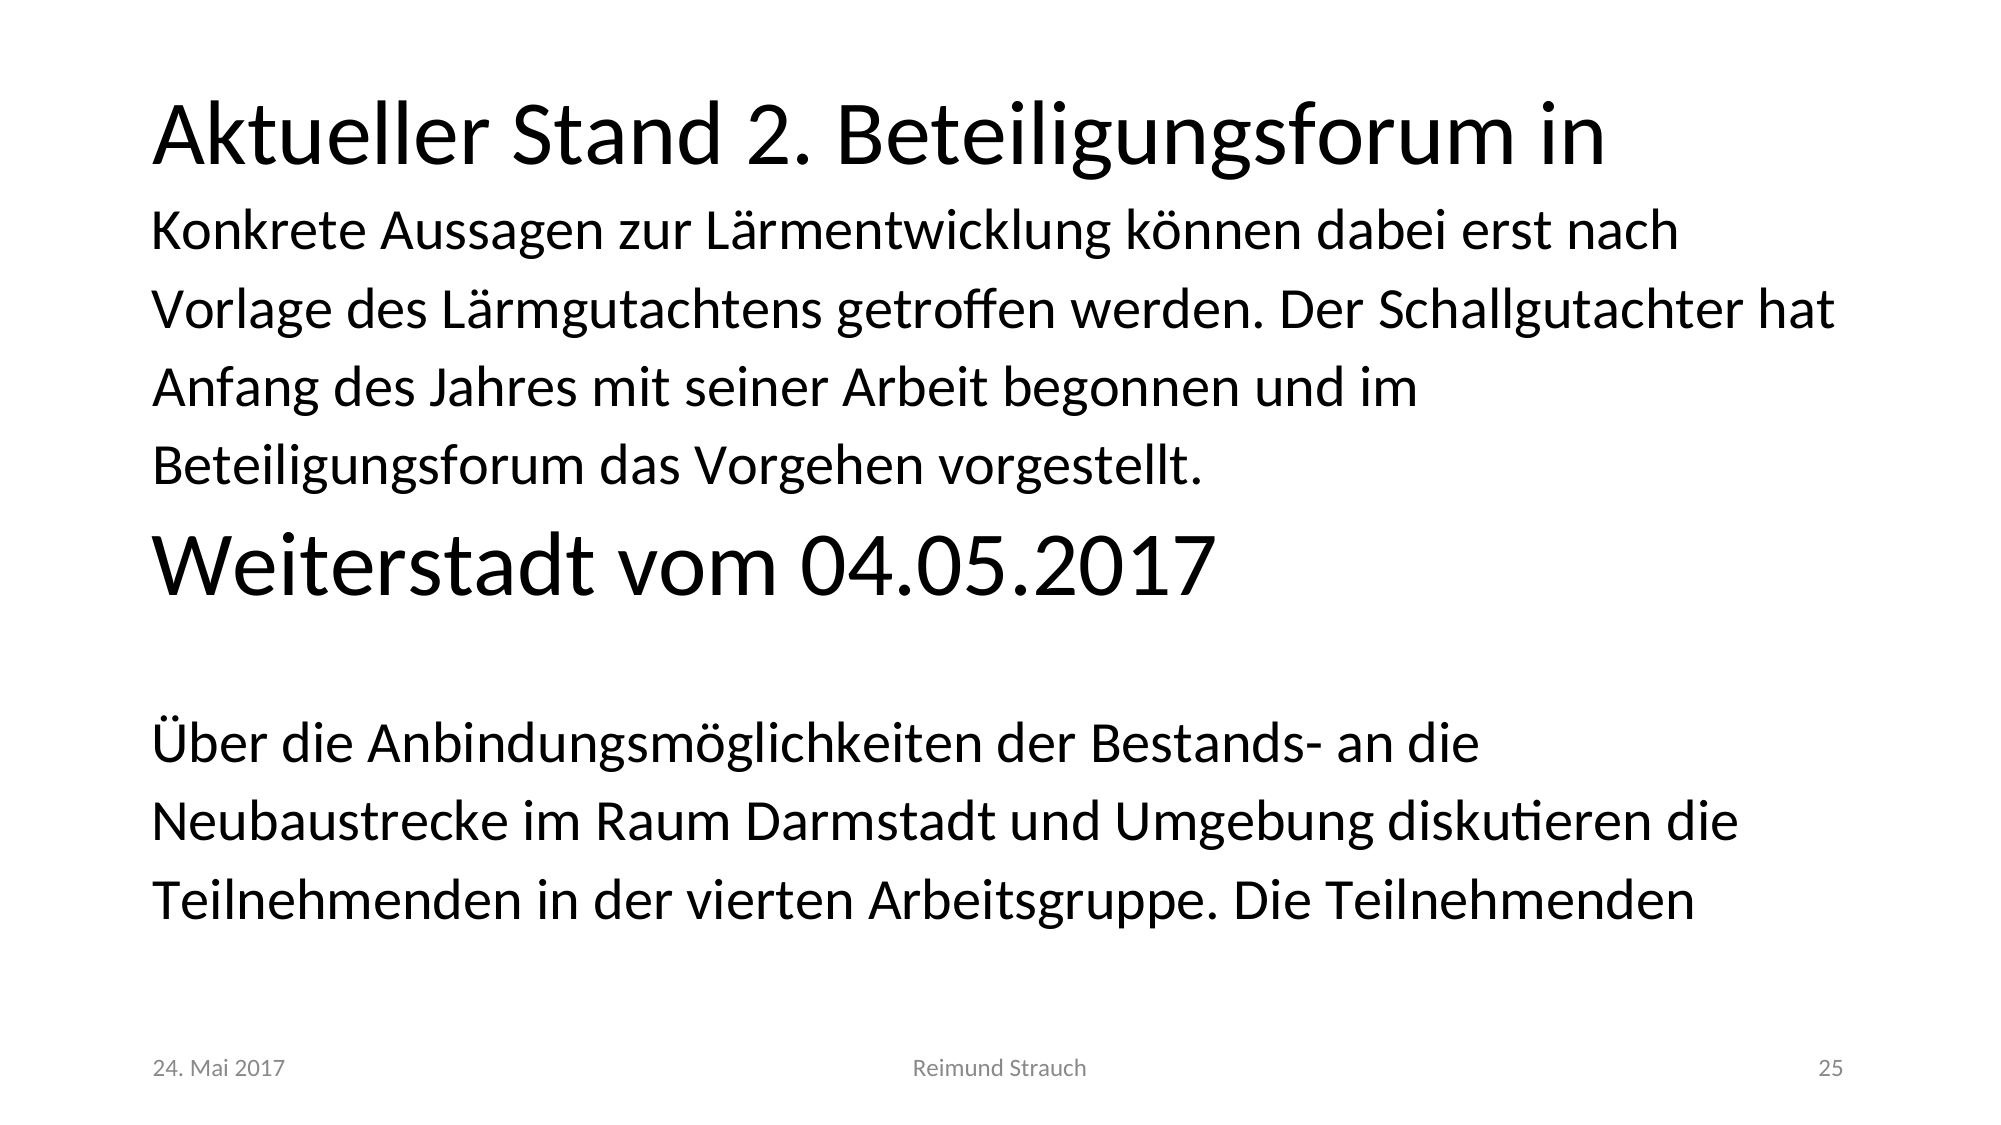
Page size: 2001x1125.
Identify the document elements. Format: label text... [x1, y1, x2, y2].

subtitle Weiterstadt vom 04.05.2017 [151, 507, 1843, 619]
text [151, 784, 1843, 934]
text Vorlage des Lärmgutachtens getroffen werden. Der Schallgutachter hat Anfang des Jahres mit seiner Arbeit begonnen und im Beteiligungsforum das Vorgehen vorgestellt. [151, 271, 1843, 499]
text Konkrete Aussagen zur Lärmentwicklung können dabei erst nach [151, 193, 1843, 264]
text Über die Anbindungsmöglichkeiten der Bestands- an die [151, 706, 1843, 777]
